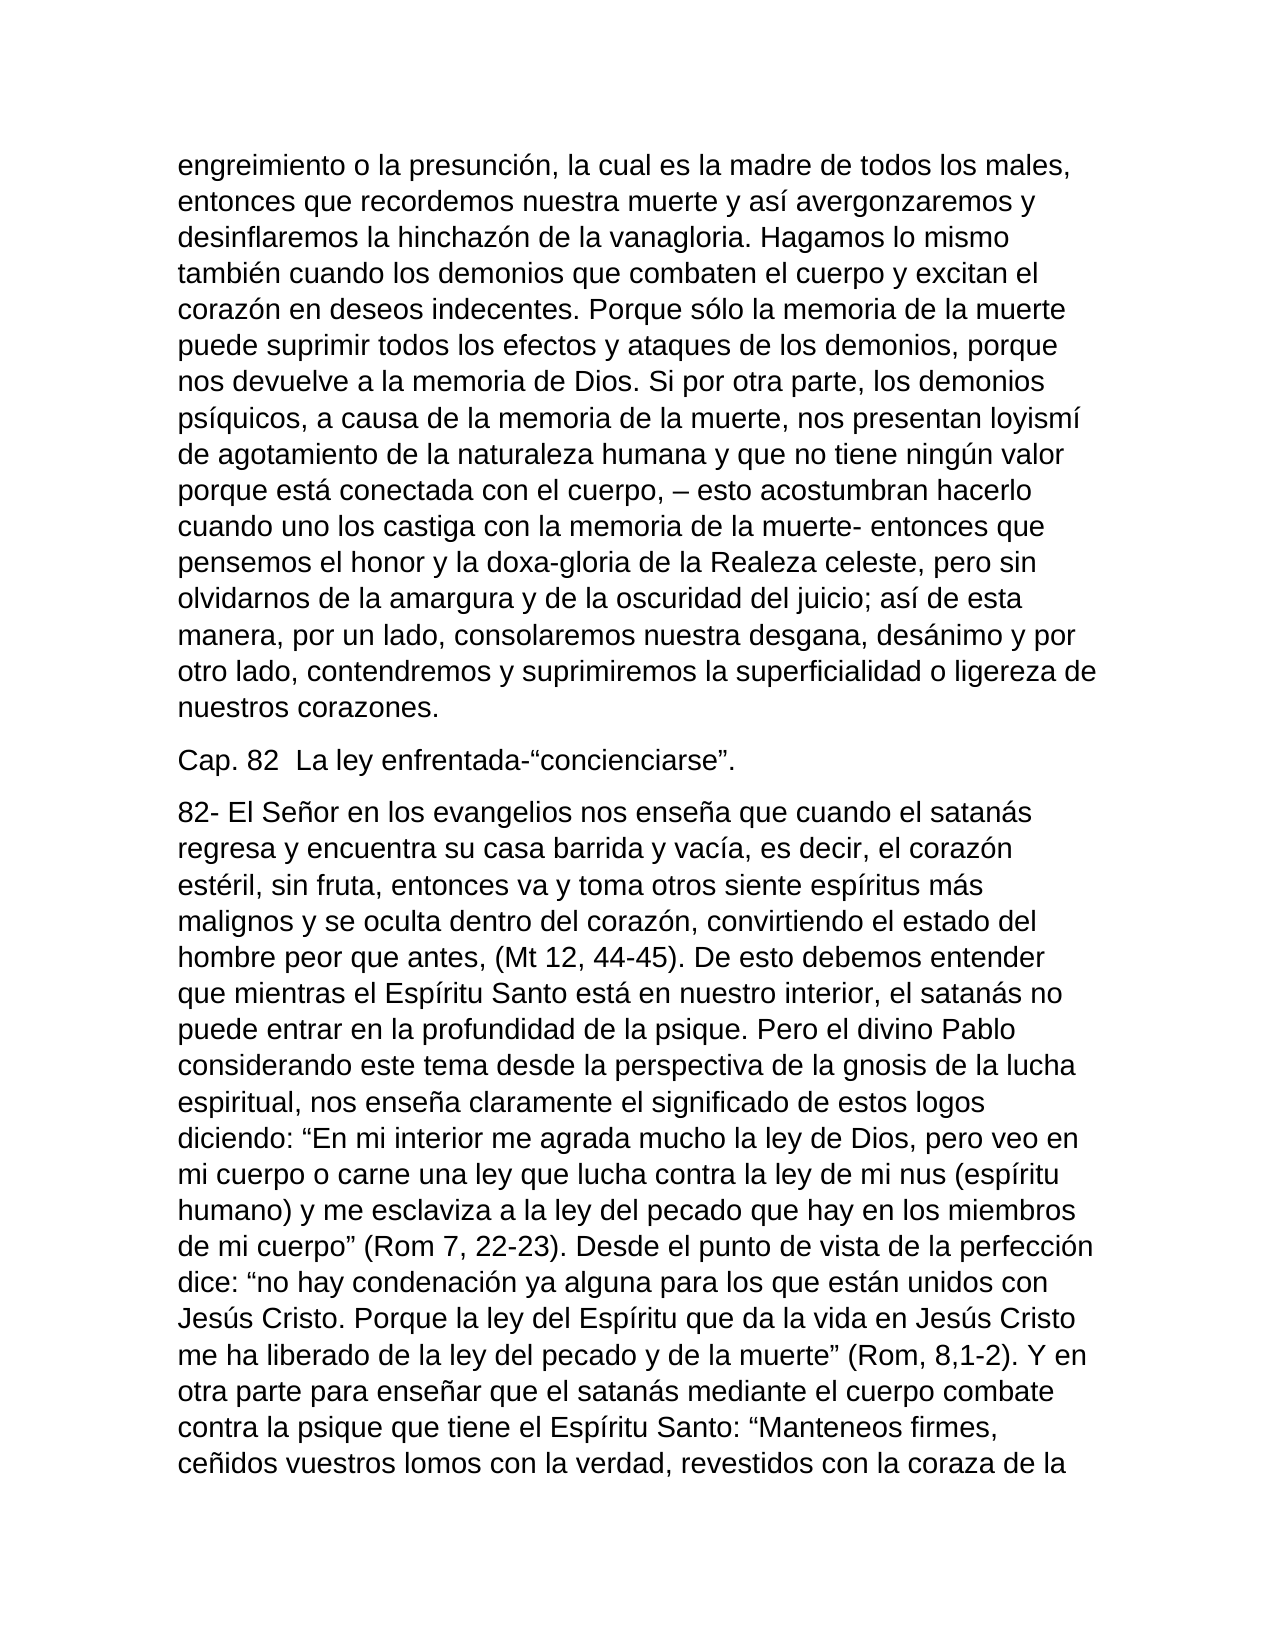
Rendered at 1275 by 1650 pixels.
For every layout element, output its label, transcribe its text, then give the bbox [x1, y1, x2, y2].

text Cap. 82 La ley enfrentada-“concienciarse”. [177, 743, 1098, 776]
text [177, 148, 1098, 723]
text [177, 795, 1098, 1479]
